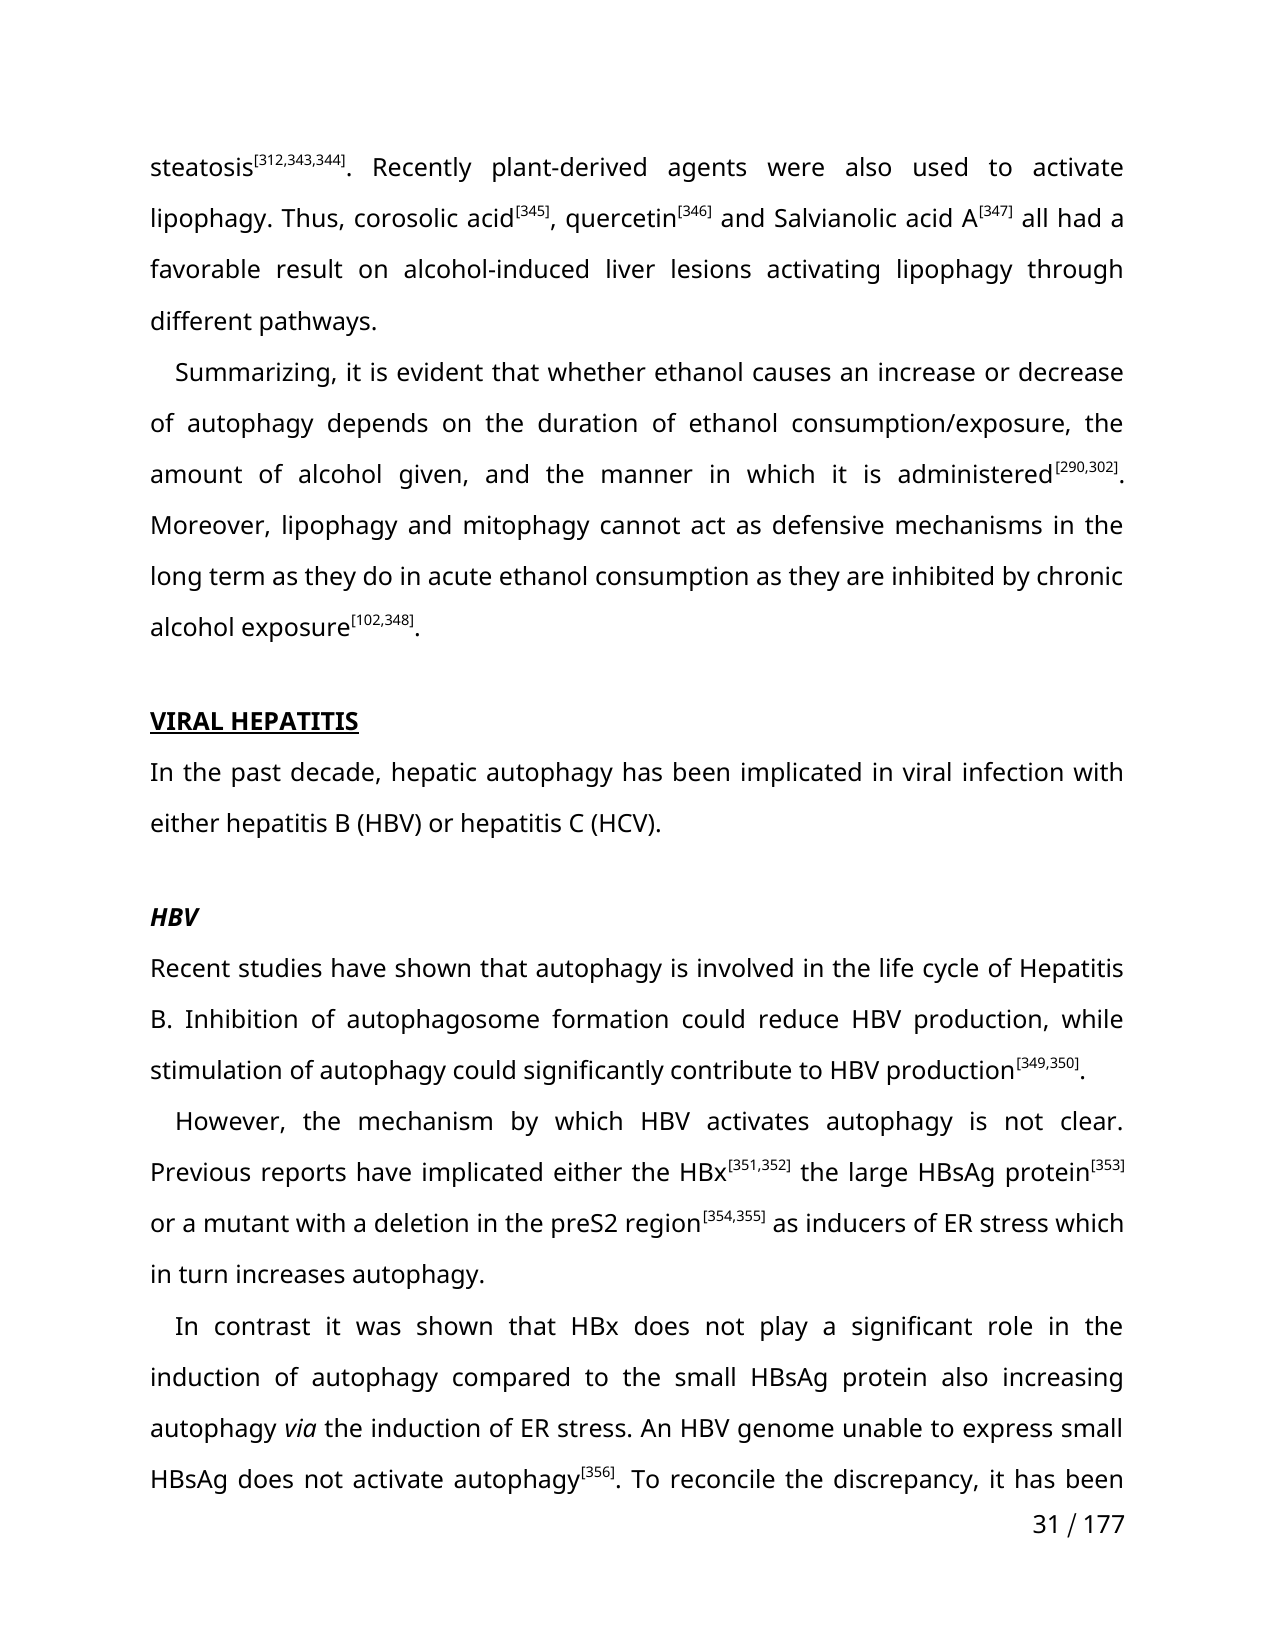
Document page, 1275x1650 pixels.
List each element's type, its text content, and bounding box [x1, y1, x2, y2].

text Summarizing, it is evident that whether ethanol causes an increase or decrease of autophagy depends on the duration of ethanol consumption/exposure, the amount of alcohol given, and the manner in which it is administered[290,302]. Moreover, lipophagy and mitophagy cannot act as defensive mechanisms in the long term as they do in acute ethanol consumption as they are inhibited by chronic alcohol exposure[102,348]. [150, 354, 1125, 643]
text In the past decade, hepatic autophagy has been implicated in viral infection with either hepatitis B (HBV) or hepatitis C (HCV). [150, 754, 1125, 840]
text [150, 1308, 1125, 1495]
text HBV [150, 900, 1125, 934]
text Recent studies have shown that autophagy is involved in the life cycle of Hepatitis B. Inhibition of autophagosome formation could reduce HBV production, while stimulation of autophagy could significantly contribute to HBV production[349,350]. [150, 951, 1125, 1087]
text VIRAL HEPATITIS [150, 703, 1125, 738]
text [150, 150, 1125, 337]
text However, the mechanism by which HBV activates autophagy is not clear. Previous reports have implicated either the HBx[351,352] the large HBsAg protein[353] or a mutant with a deletion in the preS2 region[354,355] as inducers of ER stress which in turn increases autophagy. [150, 1104, 1125, 1291]
